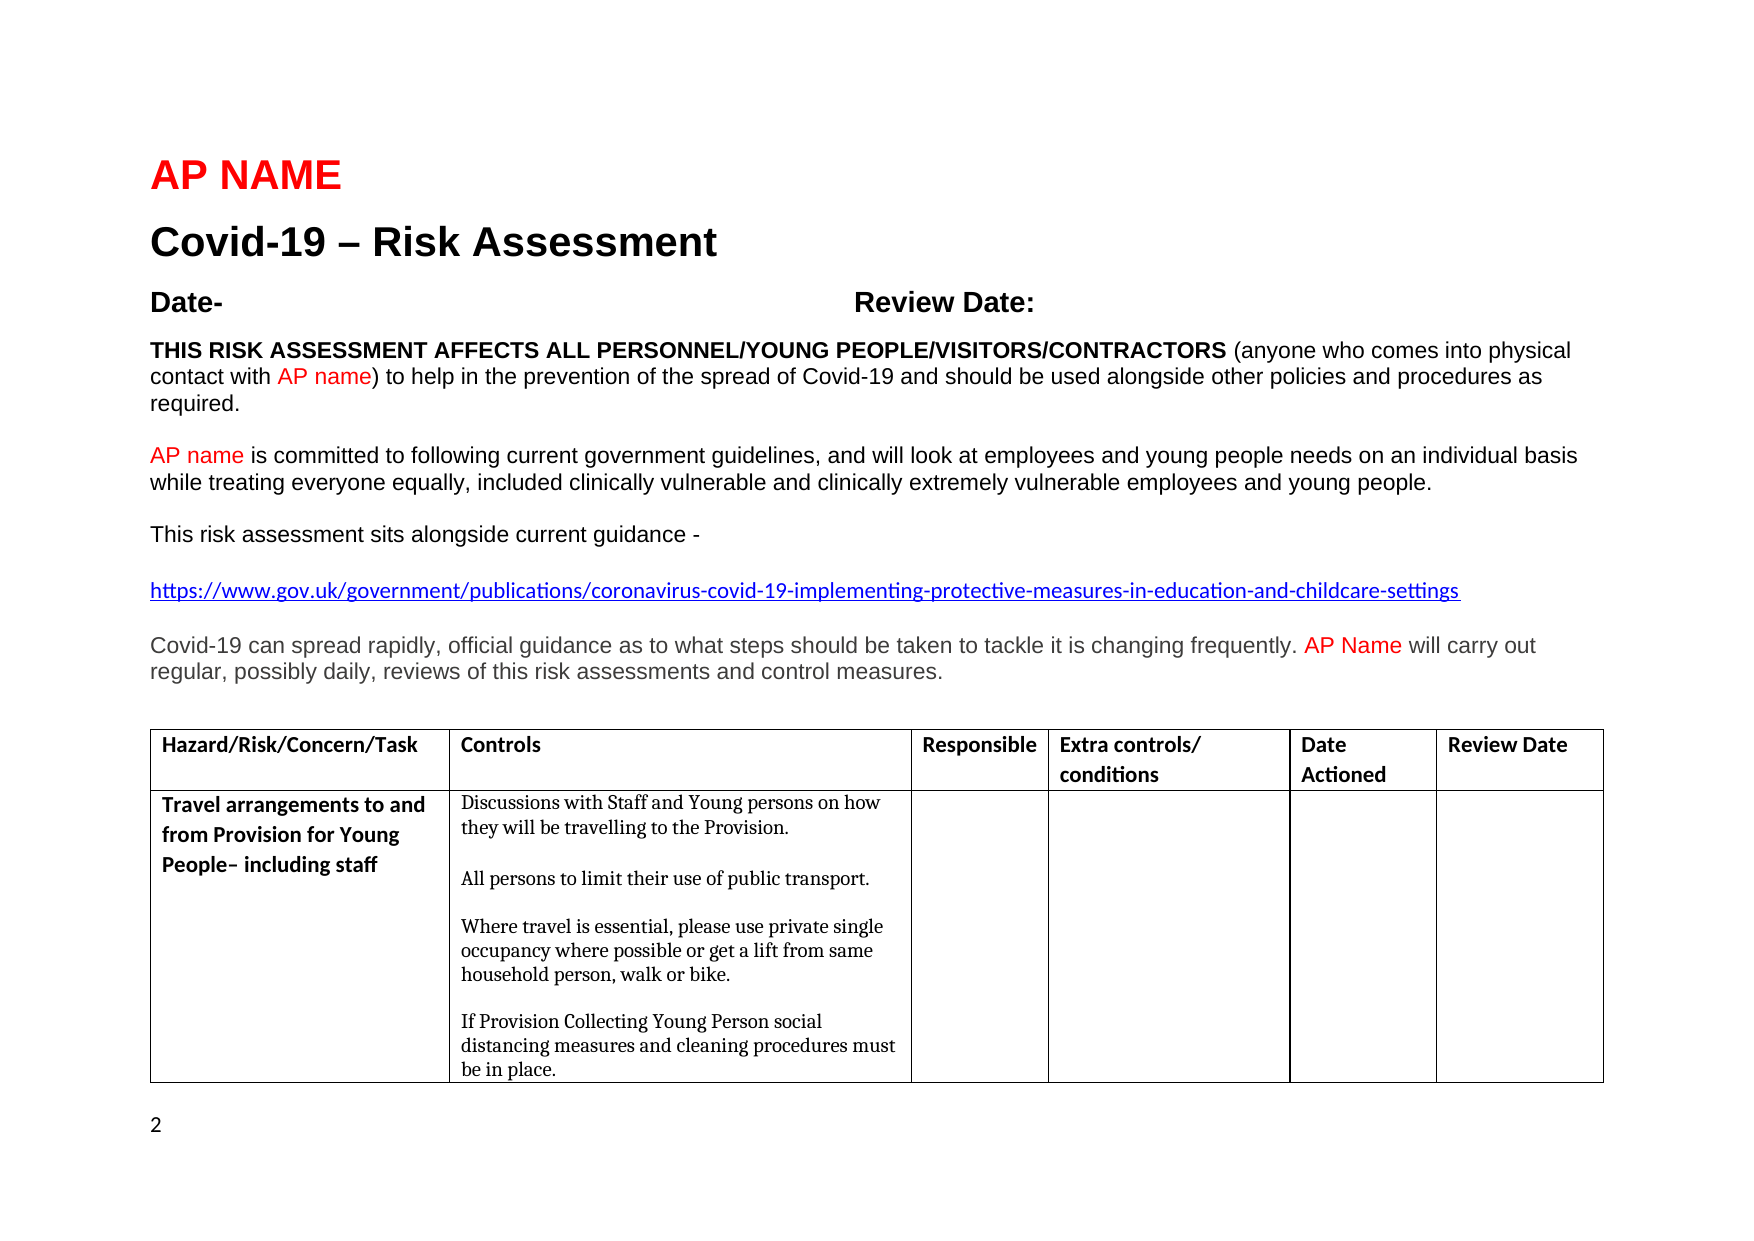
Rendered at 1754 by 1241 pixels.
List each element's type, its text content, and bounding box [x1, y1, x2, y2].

text Covid-19 – Risk Assessment [150, 217, 1604, 265]
table_cell Discussions with Staff and Young persons on how they will be travelling to the Provision. All persons to limit their use of public transport. Where travel is essential, please use private single occupancy where possible or get a lift from same household person, walk or bike. If Provision Collecting Young Person social distancing measures and cleaning procedures must be in place. [450, 791, 911, 1082]
table_cell [1049, 791, 1289, 1082]
text THIS RISK ASSESSMENT AFFECTS ALL PERSONNEL/YOUNG PEOPLE/VISITORS/CONTRACTORS (anyone who comes into physical contact with AP name) to help in the prevention of the spread of Covid-19 and should be used alongside other policies and procedures as required. [150, 337, 1604, 416]
table_cell [1291, 791, 1436, 1082]
table_header Date Actioned [1291, 730, 1436, 789]
table_header Responsible [912, 730, 1048, 789]
table_header Controls [450, 730, 911, 789]
text AP name is committed to following current government guidelines, and will look at employees and young people needs on an individual basis while treating everyone equally, included clinically vulnerable and clinically extremely vulnerable employees and young people. [150, 442, 1604, 495]
text Covid-19 can spread rapidly, official guidance as to what steps should be taken to tackle it is changing frequently. AP Name will carry out regular, possibly daily, reviews of this risk assessments and control measures. [150, 632, 1604, 684]
text This risk assessment sits alongside current guidance - [150, 521, 1604, 548]
table_header Extra controls/ conditions [1049, 730, 1289, 789]
table_cell Travel arrangements to and from Provision for Young People– including staff [151, 791, 449, 1082]
table_header Review Date [1437, 730, 1603, 789]
table_cell [1437, 791, 1603, 1082]
text Date- Review Date: [150, 285, 1604, 318]
text AP NAME [150, 150, 1604, 198]
table_cell [912, 791, 1048, 1082]
text https://www.gov.uk/government/publications/coronavirus-covid-19-implementing-protective-measures-in-education-and-childcare-settings [150, 576, 1604, 604]
table_header Hazard/Risk/Concern/Task [151, 730, 449, 789]
